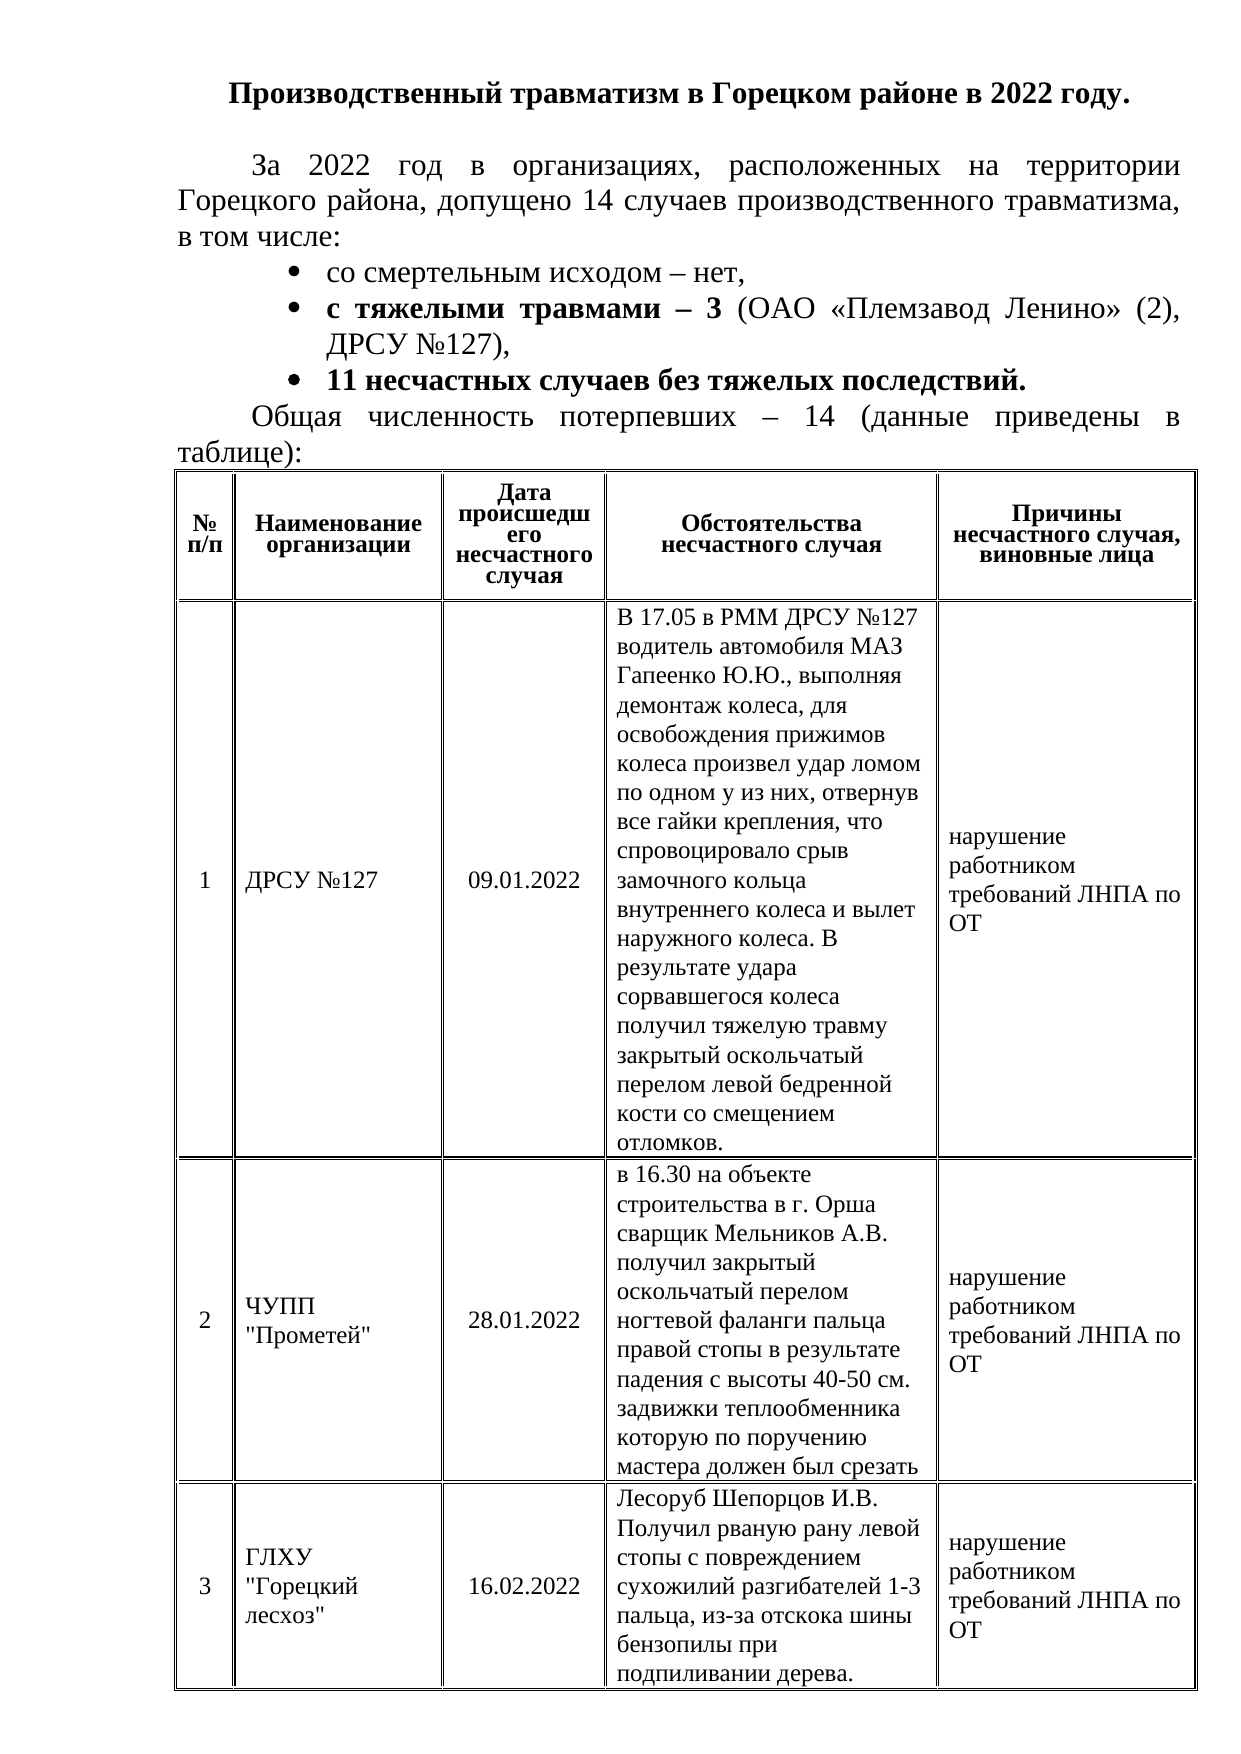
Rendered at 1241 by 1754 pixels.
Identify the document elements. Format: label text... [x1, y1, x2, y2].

table_cell ДРСУ №127 [236, 602, 441, 1156]
table_header № п/п [176, 470, 234, 599]
list со смертельным исходом – нет, [288, 253, 1181, 289]
table_header Обстоятельства несчастного случая [605, 472, 937, 599]
text Производственный травматизм в Горецком районе в 2022 году. [177, 74, 1181, 110]
table_cell 1 [176, 599, 234, 1156]
text За 2022 год в организациях, расположенных на территории Горецкого района, допущено 14 случаев производственного травматизма, в том числе: [177, 146, 1181, 253]
table_cell нарушение работником требований ЛНПА по ОТ [939, 1156, 1195, 1480]
list 11 несчастных случаев без тяжелых последствий. [288, 361, 1181, 397]
table_header Дата происшедшего несчастного случая [443, 472, 605, 599]
table_header Наименование организации [234, 470, 443, 599]
table_cell 28.01.2022 [444, 1160, 604, 1480]
table_cell 16.02.2022 [443, 1484, 605, 1688]
text Общая численность потерпевших – 14 (данные приведены в таблице): [177, 397, 1181, 469]
list с тяжелыми травмами – 3 (ОАО «Племзавод Ленино» (2), ДРСУ №127), [288, 289, 1181, 361]
table_cell ГЛХУ "Горецкий лесхоз" [234, 1480, 443, 1688]
table_cell нарушение работником требований ЛНПА по ОТ [937, 1480, 1196, 1688]
table_cell Лесоруб Шепорцов И.В. Получил рваную рану левой стопы с повреждением сухожилий разгибателей 1-3 пальца, из-за отскока шины бензопилы при подпиливании дерева. [605, 1484, 937, 1688]
table_cell ЧУПП "Прометей" [236, 1160, 441, 1480]
table_cell 2 [177, 1156, 232, 1480]
table_cell 09.01.2022 [444, 602, 604, 1156]
table_header Причины несчастного случая, виновные лица [937, 472, 1194, 599]
table_cell В 17.05 в РММ ДРСУ №127 водитель автомобиля МАЗ Гапеенко Ю.Ю., выполняя демонтаж колеса, для освобождения прижимов колеса произвел удар ломом по одном у из них, отвернув все гайки крепления, что спровоцировало срыв замочного кольца внутреннего колеса и вылет наружного колеса. В результате удара сорвавшегося колеса получил тяжелую травму закрытый оскольчатый перелом левой бедренной кости со смещением отломков. [607, 602, 936, 1156]
table_cell нарушение работником требований ЛНПА по ОТ [937, 599, 1196, 1156]
table_cell 3 [176, 1480, 234, 1688]
table_cell в 16.30 на объекте строительства в г. Орша сварщик Мельников А.В. получил закрытый оскольчатый перелом ногтевой фаланги пальца правой стопы в результате падения с высоты 40-50 см. задвижки теплообменника которую по поручению мастера должен был срезать [607, 1160, 936, 1480]
